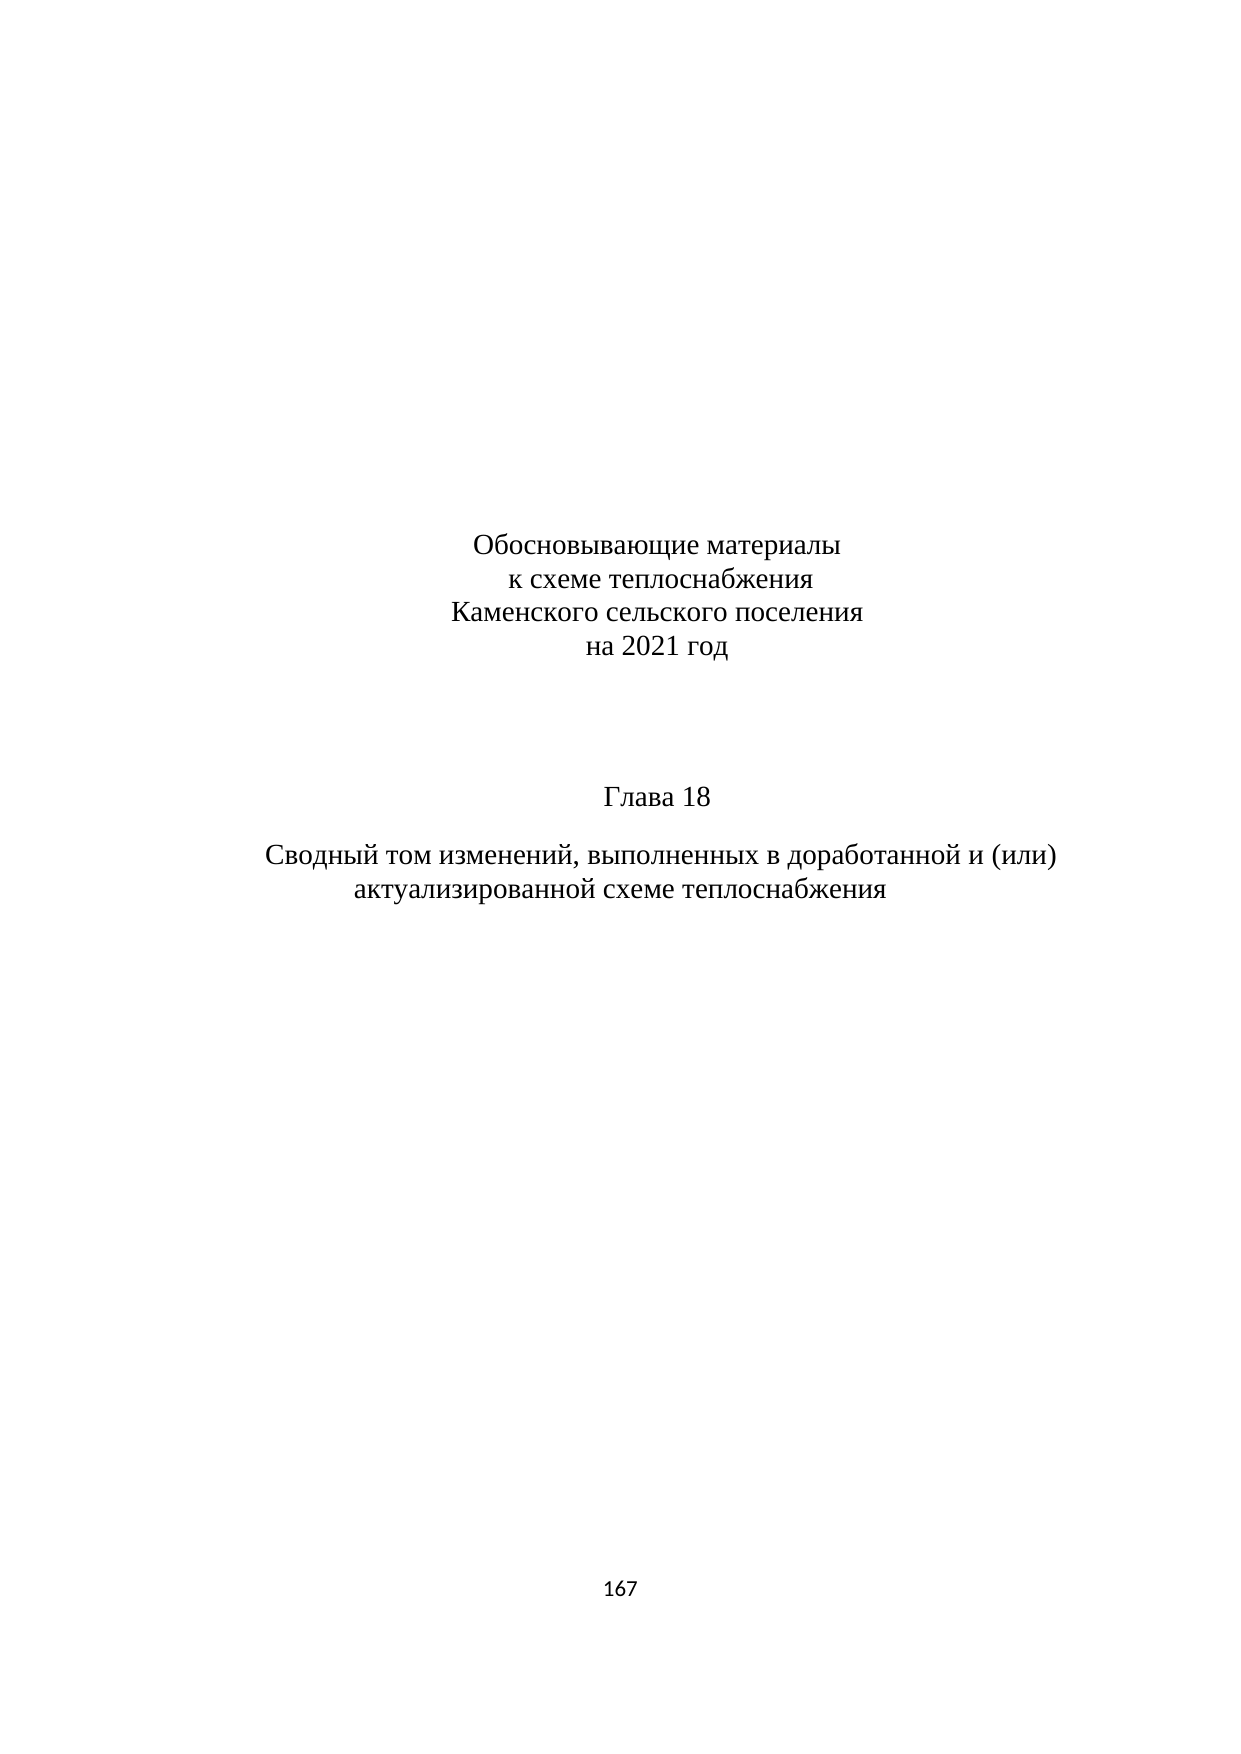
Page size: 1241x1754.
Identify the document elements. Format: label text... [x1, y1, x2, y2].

text Каменского сельского поселения [118, 594, 1122, 628]
text Обосновывающие материалы [118, 527, 1122, 561]
text Глава 18 [118, 779, 1122, 812]
text Сводный том изменений, выполненных в доработанной и (или) актуализированной схеме теплоснабжения [118, 837, 1122, 904]
text к схеме теплоснабжения [118, 561, 1122, 594]
text на 2021 год [118, 628, 1122, 662]
